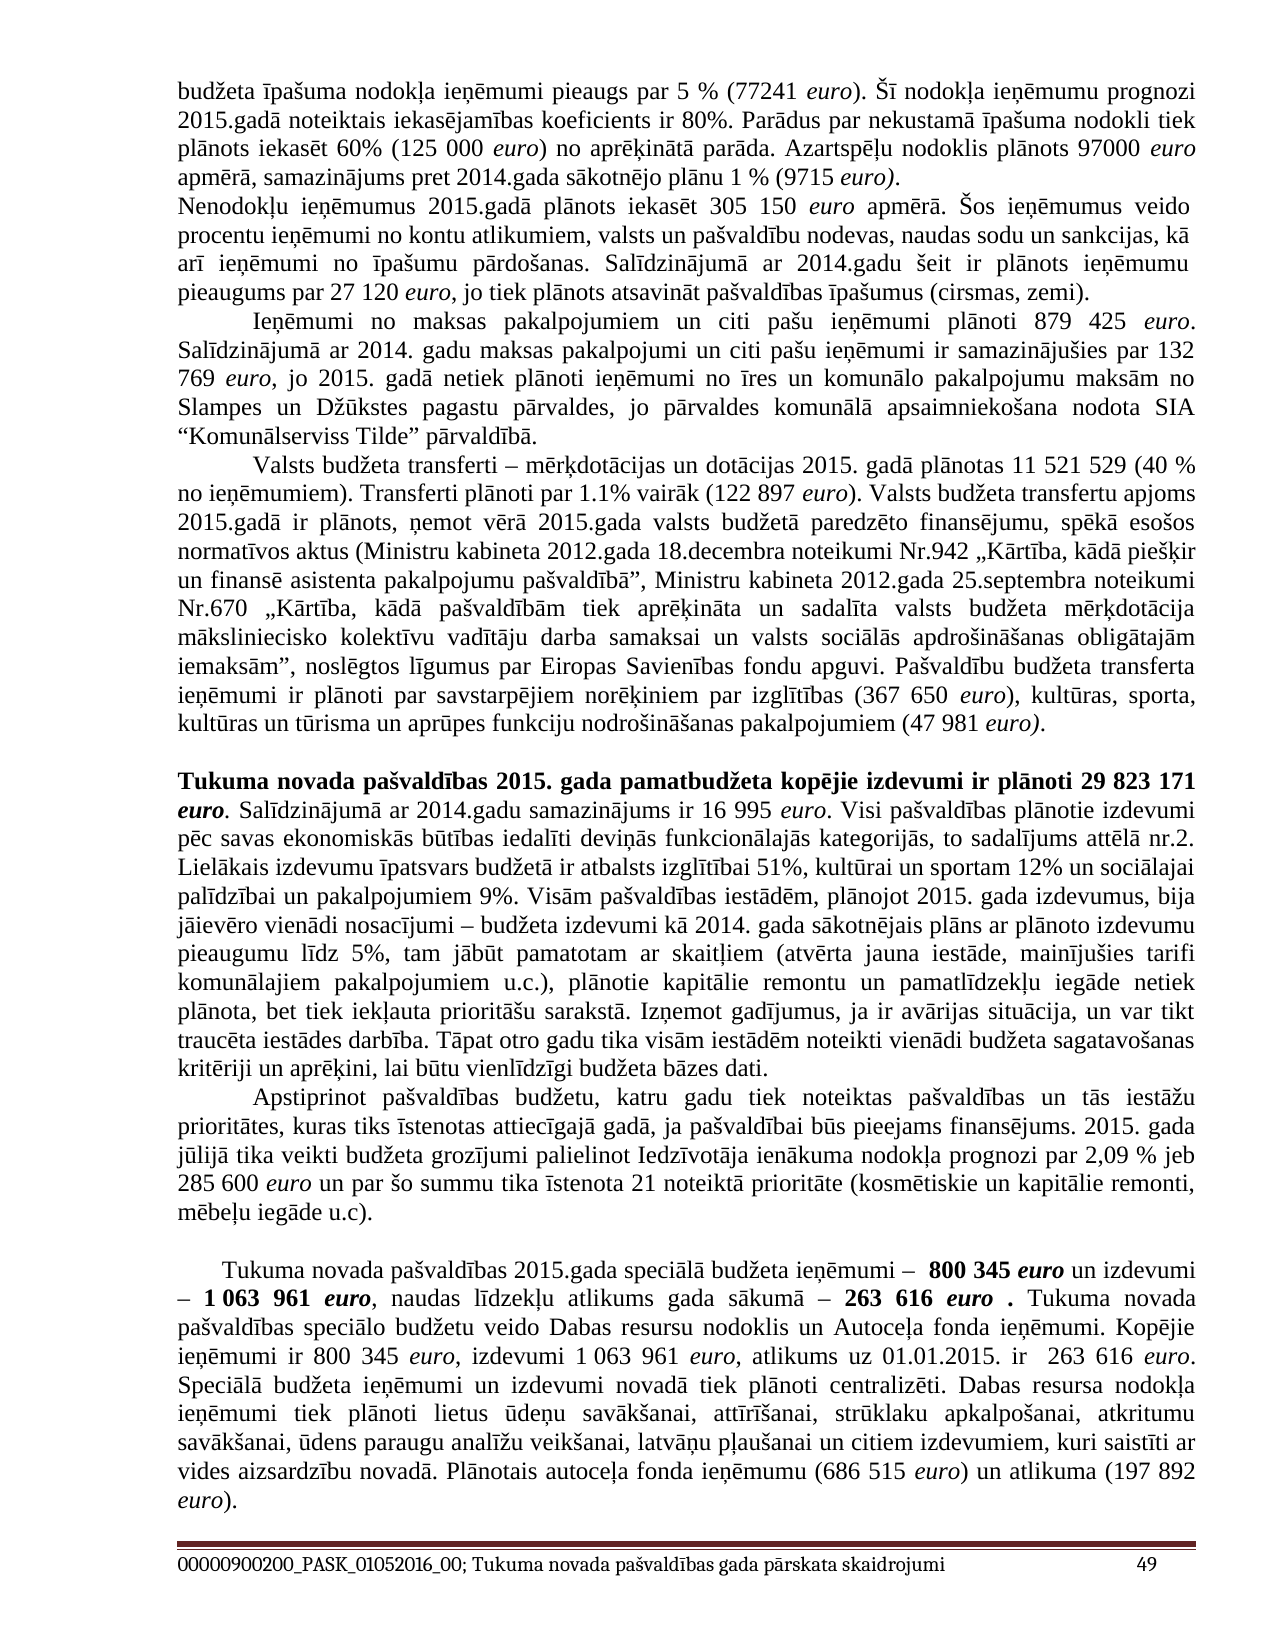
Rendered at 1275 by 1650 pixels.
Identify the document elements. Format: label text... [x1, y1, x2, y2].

text Nenodokļu ieņēmumus 2015.gadā plānots iekasēt 305 150 euro apmērā. Šos ieņēmumus veido procentu ieņēmumi no kontu atlikumiem, valsts un pašvaldību nodevas, naudas sodu un sankcijas, kā arī ieņēmumi no īpašumu pārdošanas. Salīdzinājumā ar 2014.gadu šeit ir plānots ieņēmumu pieaugums par 27 120 euro, jo tiek plānots atsavināt pašvaldības īpašumus (cirsmas, zemi). [177, 191, 1190, 306]
text Apstiprinot pašvaldības budžetu, katru gadu tiek noteiktas pašvaldības un tās iestāžu prioritātes, kuras tiks īstenotas attiecīgajā gadā, ja pašvaldībai būs pieejams finansējums. 2015. gada jūlijā tika veikti budžeta grozījumi palielinot Iedzīvotāja ienākuma nodokļa prognozi par 2,09 % jeb 285 600 euro un par šo summu tika īstenota 21 noteiktā prioritāte (kosmētiskie un kapitālie remonti, mēbeļu iegāde u.c). [177, 1082, 1196, 1226]
text Ieņēmumi no maksas pakalpojumiem un citi pašu ieņēmumi plānoti 879 425 euro. Salīdzinājumā ar 2014. gadu maksas pakalpojumi un citi pašu ieņēmumi ir samazinājušies par 132 769 euro, jo 2015. gadā netiek plānoti ieņēmumi no īres un komunālo pakalpojumu maksām no Slampes un Džūkstes pagastu pārvaldes, jo pārvaldes komunālā apsaimniekošana nodota SIA “Komunālserviss Tilde” pārvaldībā. [177, 306, 1196, 450]
text Tukuma novada pašvaldības 2015.gada speciālā budžeta ieņēmumi – 800 345 euro un izdevumi – 1 063 961 euro, naudas līdzekļu atlikums gada sākumā – 263 616 euro . Tukuma novada pašvaldības speciālo budžetu veido Dabas resursu nodoklis un Autoceļa fonda ieņēmumi. Kopējie ieņēmumi ir 800 345 euro, izdevumi 1 063 961 euro, atlikums uz 01.01.2015. ir 263 616 euro. Speciālā budžeta ieņēmumi un izdevumi novadā tiek plānoti centralizēti. Dabas resursa nodokļa ieņēmumi tiek plānoti lietus ūdeņu savākšanai, attīrīšanai, strūklaku apkalpošanai, atkritumu savākšanai, ūdens paraugu analīžu veikšanai, latvāņu pļaušanai un citiem izdevumiem, kuri saistīti ar vides aizsardzību novadā. Plānotais autoceļa fonda ieņēmumu (686 515 euro) un atlikuma (197 892 euro). [177, 1255, 1196, 1513]
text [177, 76, 1196, 191]
text Tukuma novada pašvaldības 2015. gada pamatbudžeta kopējie izdevumi ir plānoti 29 823 171 euro. Salīdzinājumā ar 2014.gadu samazinājums ir 16 995 euro. Visi pašvaldības plānotie izdevumi pēc savas ekonomiskās būtības iedalīti deviņās funkcionālajās kategorijās, to sadalījums attēlā nr.2. Lielākais izdevumu īpatsvars budžetā ir atbalsts izglītībai 51%, kultūrai un sportam 12% un sociālajai palīdzībai un pakalpojumiem 9%. Visām pašvaldības iestādēm, plānojot 2015. gada izdevumus, bija jāievēro vienādi nosacījumi – budžeta izdevumi kā 2014. gada sākotnējais plāns ar plānoto izdevumu pieaugumu līdz 5%, tam jābūt pamatotam ar skaitļiem (atvērta jauna iestāde, mainījušies tarifi komunālajiem pakalpojumiem u.c.), plānotie kapitālie remontu un pamatlīdzekļu iegāde netiek plānota, bet tiek iekļauta prioritāšu sarakstā. Izņemot gadījumus, ja ir avārijas situācija, un var tikt traucēta iestādes darbība. Tāpat otro gadu tika visām iestādēm noteikti vienādi budžeta sagatavošanas kritēriji un aprēķini, lai būtu vienlīdzīgi budžeta bāzes dati. [177, 766, 1196, 1082]
text Valsts budžeta transferti – mērķdotācijas un dotācijas 2015. gadā plānotas 11 521 529 (40 % no ieņēmumiem). Transferti plānoti par 1.1% vairāk (122 897 euro). Valsts budžeta transfertu apjoms 2015.gadā ir plānots, ņemot vērā 2015.gada valsts budžetā paredzēto finansējumu, spēkā esošos normatīvos aktus (Ministru kabineta 2012.gada 18.decembra noteikumi Nr.942 „Kārtība, kādā piešķir un finansē asistenta pakalpojumu pašvaldībā”, Ministru kabineta 2012.gada 25.septembra noteikumi Nr.670 „Kārtība, kādā pašvaldībām tiek aprēķināta un sadalīta valsts budžeta mērķdotācija māksliniecisko kolektīvu vadītāju darba samaksai un valsts sociālās apdrošināšanas obligātajām iemaksām”, noslēgtos līgumus par Eiropas Savienības fondu apguvi. Pašvaldību budžeta transferta ieņēmumi ir plānoti par savstarpējiem norēķiniem par izglītības (367 650 euro), kultūras, sporta, kultūras un tūrisma un aprūpes funkciju nodrošināšanas pakalpojumiem (47 981 euro). [177, 450, 1196, 737]
